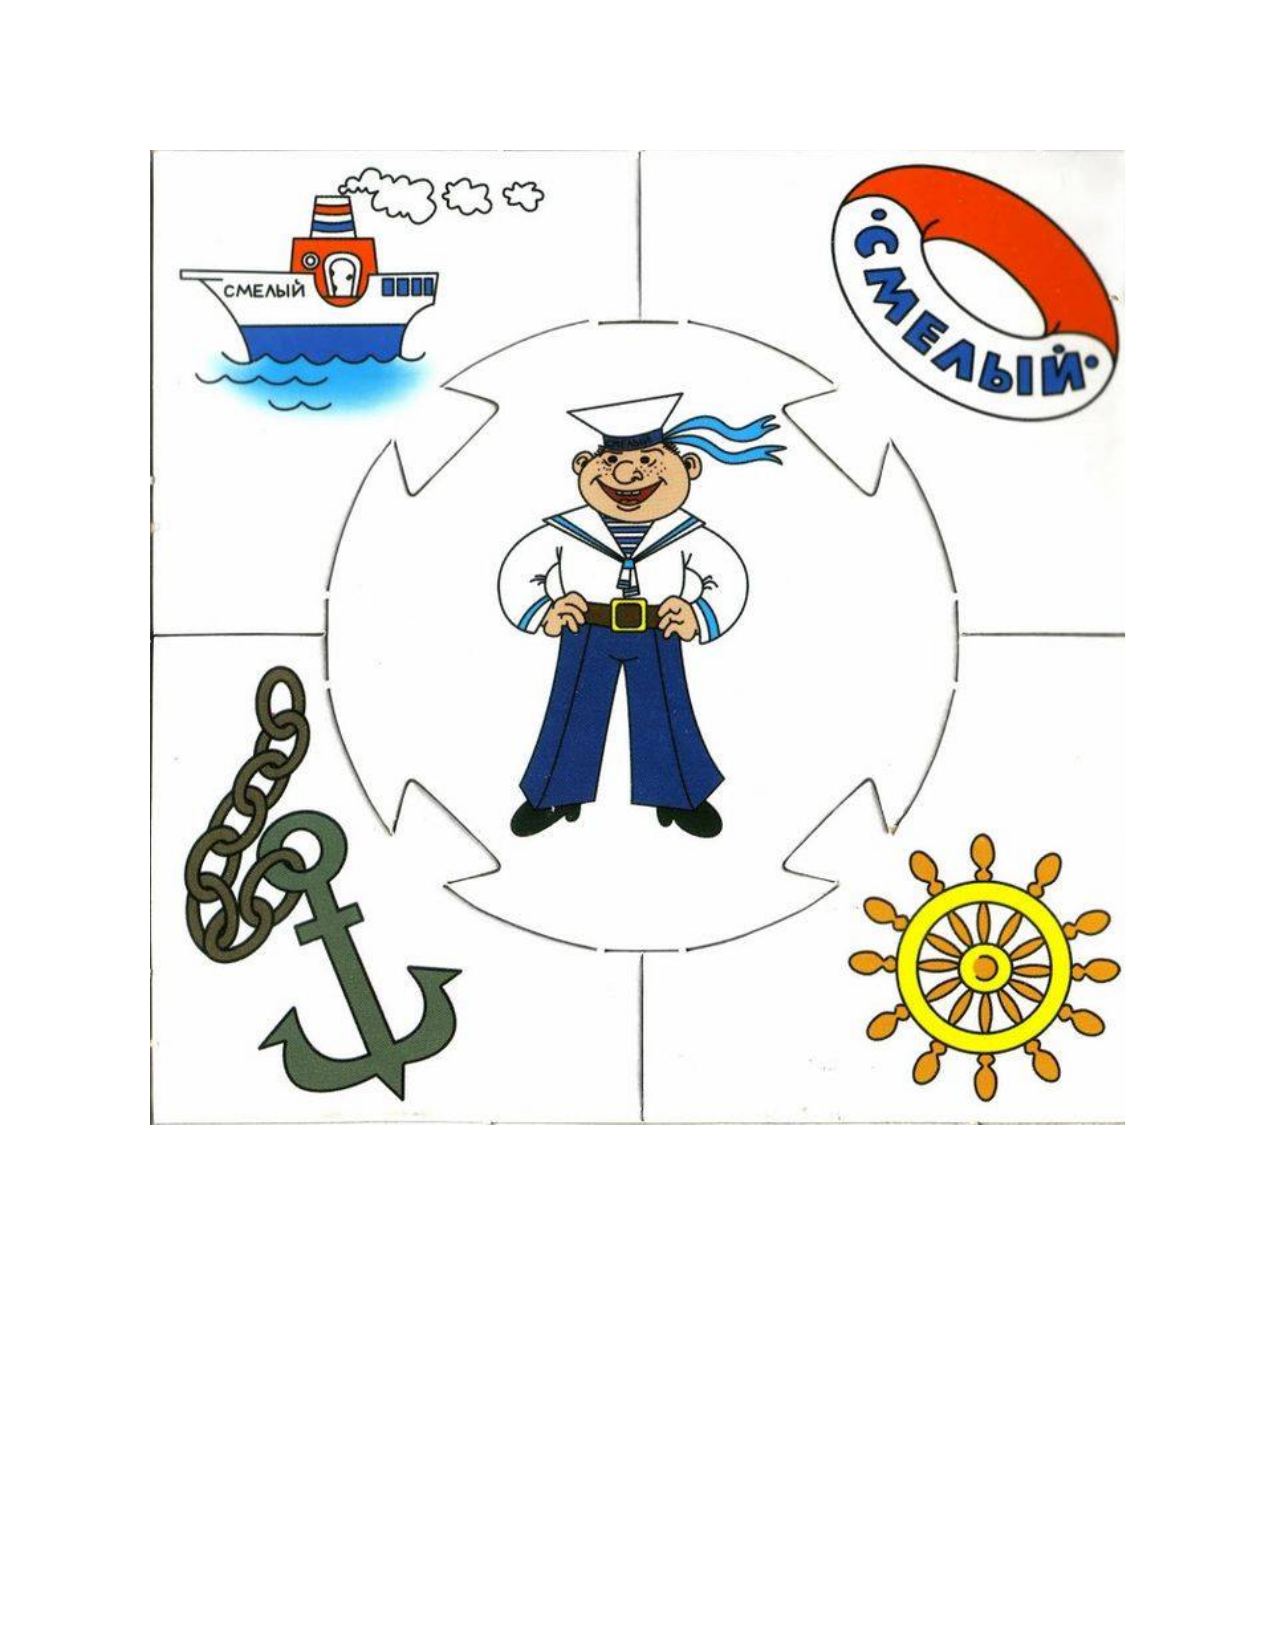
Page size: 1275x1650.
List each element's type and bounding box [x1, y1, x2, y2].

picture [150, 150, 1125, 1125]
